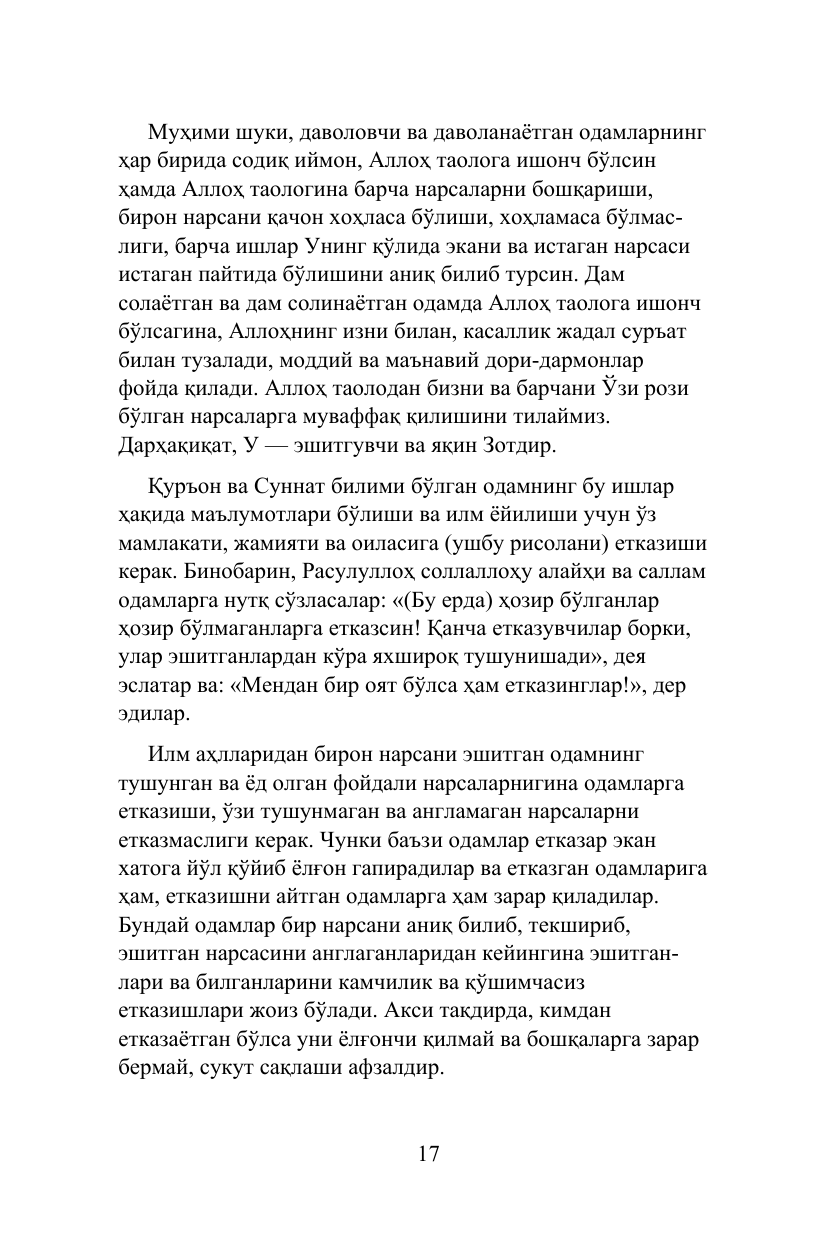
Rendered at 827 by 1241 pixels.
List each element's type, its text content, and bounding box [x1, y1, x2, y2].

text Муҳими шуки, даволовчи ва даволанаётган одамларнинг ҳар бирида содиқ иймон, Аллоҳ таолога ишонч бўлсин ҳамда Аллоҳ таологина барча нарсаларни бошқариши, бирон нарсани қачон хоҳласа бўлиши, хоҳламаса бўлмас-лиги, барча ишлар Унинг қўлида экани ва истаган нарсаси истаган пайтида бўлишини аниқ билиб турсин. Дам солаётган ва дам солинаётган одамда Аллоҳ таолога ишонч бўлсагина, Аллоҳнинг изни билан, касаллик жадал суръат билан тузалади, моддий ва маънавий дори-дармонлар фойда қилади. Аллоҳ таолодан бизни ва барчани Ўзи рози бўлган нарсаларга муваффақ қилишини тилаймиз. Дарҳақиқат, У — эшитгувчи ва яқин Зотдир. [118, 118, 709, 457]
text Илм аҳлларидан бирон нарсани эшитган одамнинг тушунган ва ёд олган фойдали нарсаларнигина одамларга етказиши, ўзи тушунмаган ва англамаган нарсаларни етказмаслиги керак. Чунки баъзи одамлар етказар экан хатога йўл қўйиб ёлғон гапирадилар ва етказган одамларига ҳам, етказишни айтган одамларга ҳам зарар қиладилар. Бундай одамлар бир нарсани аниқ билиб, текшириб, эшитган нарсасини англаганларидан кейингина эшитган-лари ва билганларини камчилик ва қўшимчасиз етказишлари жоиз бўлади. Акси тақдирда, кимдан етказаётган бўлса уни ёлғончи қилмай ва бошқаларга зарар бермай, сукут сақлаши афзалдир. [118, 740, 709, 1079]
text Қуръон ва Суннат билими бўлган одамнинг бу ишлар ҳақида маълумотлари бўлиши ва илм ёйилиши учун ўз мамлакати, жамияти ва оиласига (ушбу рисолани) етказиши керак. Бинобарин, Расулуллоҳ соллаллоҳу алайҳи ва саллам одамларга нутқ сўзласалар: «(Бу ерда) ҳозир бўлганлар ҳозир бўлмаганларга етказсин! Қанча етказувчилар борки, улар эшитганлардан кўра яхшироқ тушунишади», дея эслатар ва: «Мендан бир оят бўлса ҳам етказинглар!», дер эдилар. [118, 472, 709, 726]
